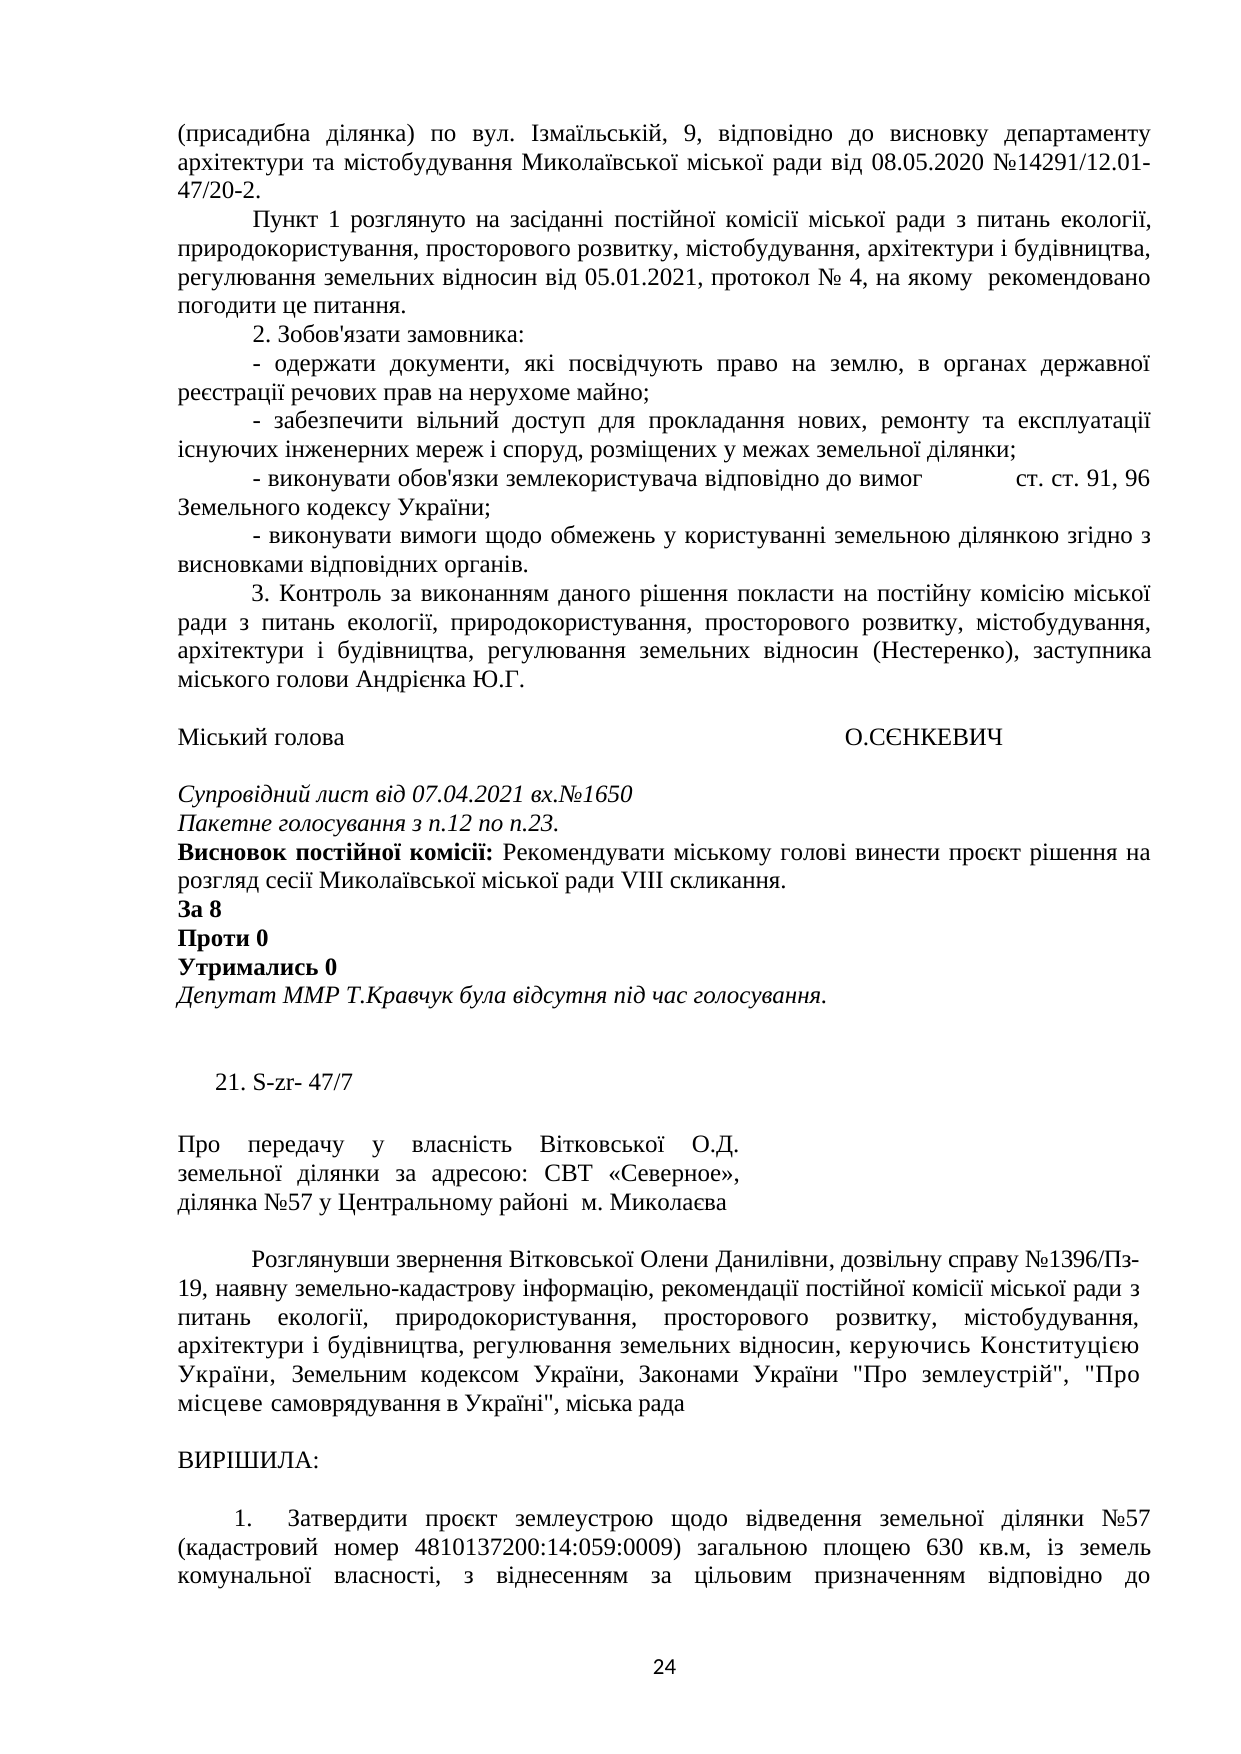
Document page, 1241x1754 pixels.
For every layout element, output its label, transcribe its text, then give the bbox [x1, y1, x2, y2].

text Утримались 0 [177, 952, 1152, 981]
text Міський голова О.СЄНКЕВИЧ [177, 722, 1152, 751]
text - виконувати обов'язки землекористувача відповідно до вимог ст. ст. 91, 96 Земельного кодексу України; [177, 463, 1152, 521]
text ВИРІШИЛА: [177, 1445, 1152, 1474]
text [177, 118, 1152, 204]
text - одержати документи, які посвідчують право на землю, в органах державної реєстрації речових прав на нерухоме майно; [177, 348, 1152, 406]
text Пункт 1 розглянуто на засіданні постійної комісії міської ради з питань екології, природокористування, просторового розвитку, містобудування, архітектури і будівництва, регулювання земельних відносин від 05.01.2021, протокол № 4, на якому рекомендовано погодити це питання. [177, 204, 1152, 319]
text Про передачу у власність Вітковської О.Д. земельної ділянки за адресою: СВТ «Северное», ділянка №57 у Центральному районі м. Миколаєва [177, 1129, 740, 1215]
text Супровідний лист від 07.04.2021 вх.№1650 [177, 779, 1152, 808]
text - забезпечити вільний доступ для прокладання нових, ремонту та експлуатації існуючих інженерних мереж і споруд, розміщених у межах земельної ділянки; [177, 406, 1152, 463]
text За 8 [177, 894, 1152, 923]
text 2. Зобов'язати замовника: [177, 319, 1152, 348]
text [177, 1503, 1152, 1589]
subtitle S-zr- 47/7 [215, 1067, 1152, 1096]
text - виконувати вимоги щодо обмежень у користуванні земельною ділянкою згідно з висновками відповідних органів. [177, 521, 1152, 578]
text 3. Контроль за виконанням даного рішення покласти на постійну комісію міської ради з питань екології, природокористування, просторового розвитку, містобудування, архітектури і будівництва, регулювання земельних відносин (Нестеренко), заступника міського голови Андрієнка Ю.Г. [177, 578, 1152, 693]
text Розглянувши звернення Вітковської Олени Данилівни, дозвільну справу №1396/Пз-19, наявну земельно-кадастрову інформацію, рекомендації постійної комісії міської ради з питань екології, природокористування, просторового розвитку, містобудування, архітектури і будівництва, регулювання земельних відносин, керуючись Конституцією України, Земельним кодексом України, Законами України "Про землеустрій", "Про місцеве самоврядування в Україні", міська рада [177, 1244, 1140, 1417]
text Висновок постійної комісії: Рекомендувати міському голові винести проєкт рішення на розгляд сесії Миколаївської міської ради VIII скликання. [177, 837, 1152, 894]
text Депутат ММР Т.Кравчук була відсутня під час голосування. [177, 981, 1152, 1009]
text Проти 0 [177, 923, 1152, 952]
text Пакетне голосування з п.12 по п.23. [177, 808, 1152, 837]
